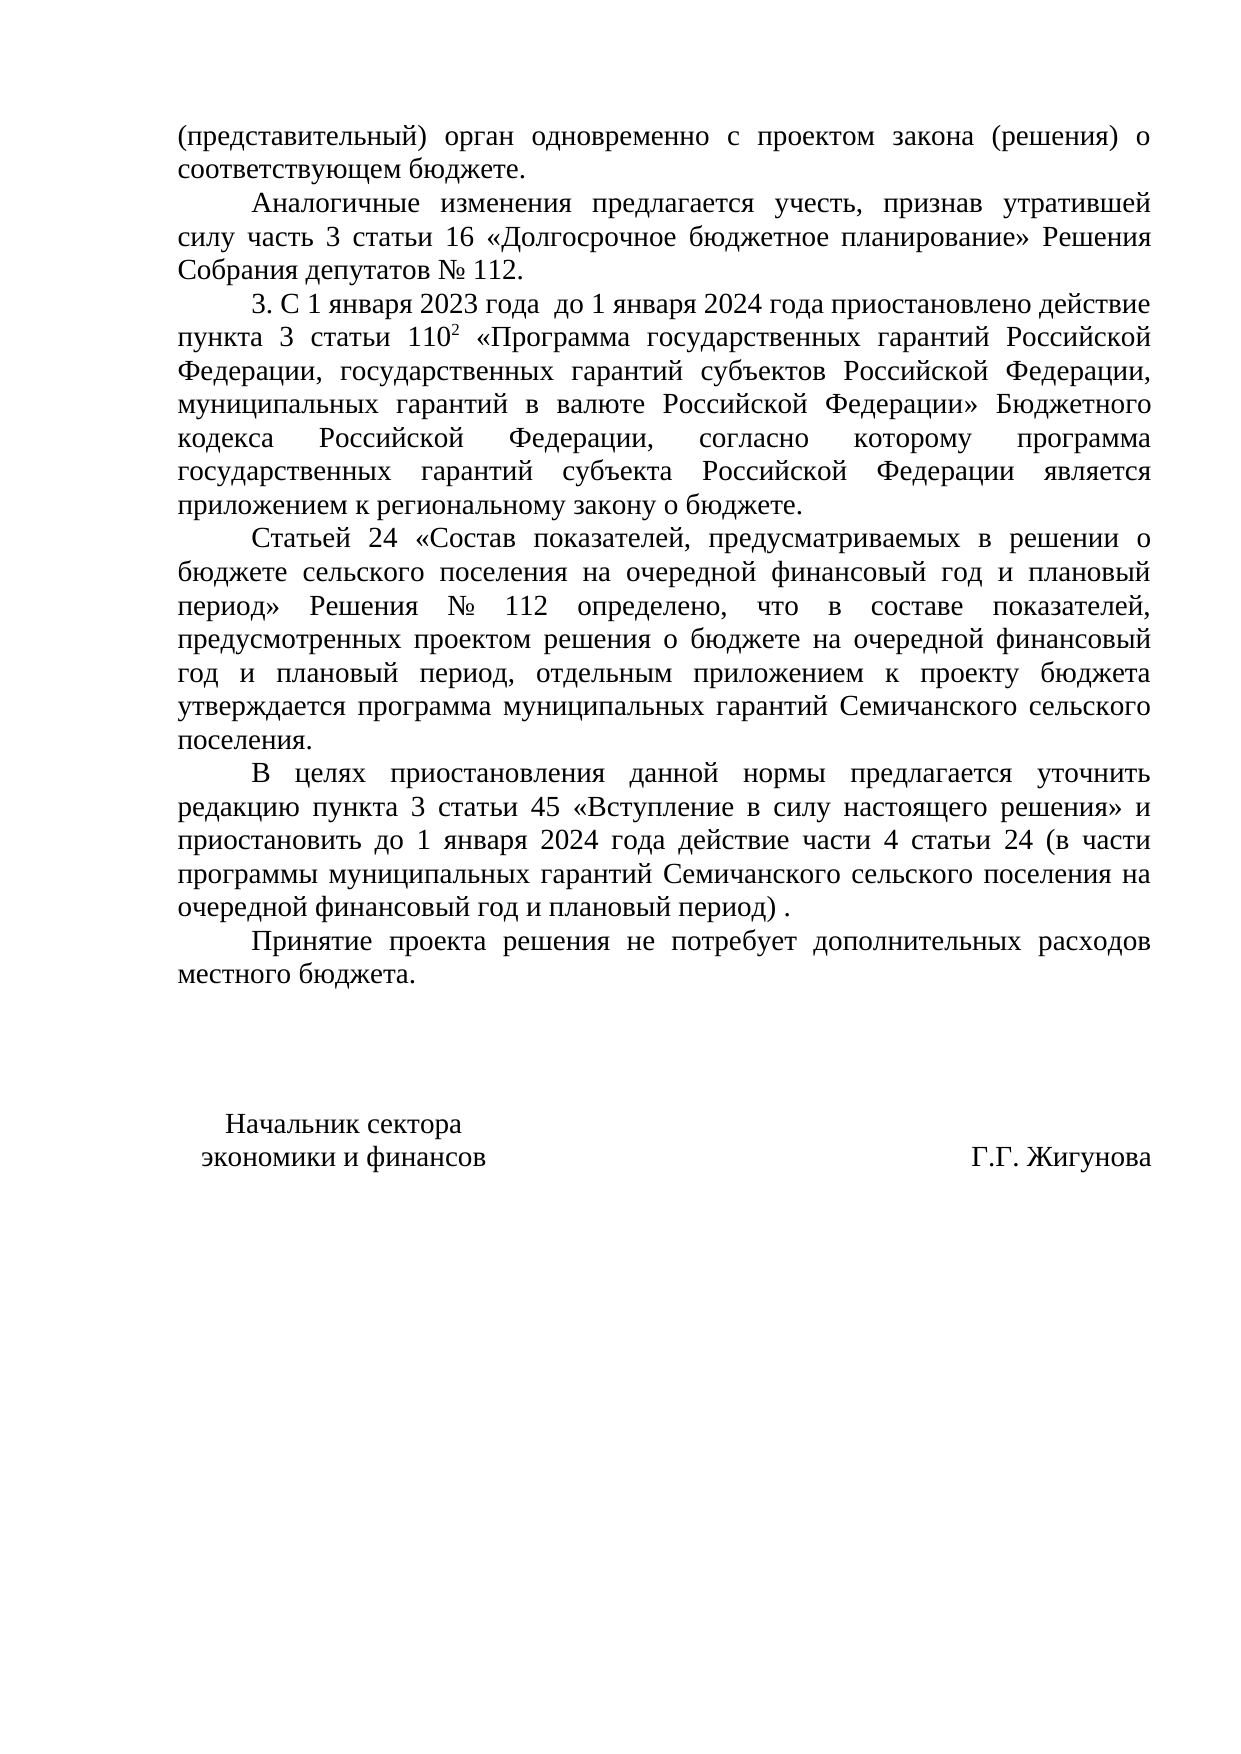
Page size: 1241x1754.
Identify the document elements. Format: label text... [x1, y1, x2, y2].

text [177, 118, 1152, 185]
text 3. С 1 января 2023 года до 1 января 2024 года приостановлено действие пункта 3 статьи 1102 «Программа государственных гарантий Российской Федерации, государственных гарантий субъектов Российской Федерации, муниципальных гарантий в валюте Российской Федерации» Бюджетного кодекса Российской Федерации, согласно которому программа государственных гарантий субъекта Российской Федерации является приложением к региональному закону о бюджете. [177, 286, 1152, 521]
title Принятие проекта решения не потребует дополнительных расходов местного бюджета. [177, 923, 1152, 990]
table_header Начальник сектора экономики и финансов [166, 1106, 521, 1206]
table_header Г.Г. Жигунова [521, 1106, 1163, 1206]
text Статьей 24 «Состав показателей, предусматриваемых в решении о бюджете сельского поселения на очередной финансовый год и плановый период» Решения № 112 определено, что в составе показателей, предусмотренных проектом решения о бюджете на очередной финансовый год и плановый период, отдельным приложением к проекту бюджета утверждается программа муниципальных гарантий Семичанского сельского поселения. [177, 521, 1152, 755]
title В целях приостановления данной нормы предлагается уточнить редакцию пункта 3 статьи 45 «Вступление в силу настоящего решения» и приостановить до 1 января 2024 года действие части 4 статьи 24 (в части программы муниципальных гарантий Семичанского сельского поселения на очередной финансовый год и плановый период) . [177, 755, 1152, 923]
text Аналогичные изменения предлагается учесть, признав утратившей силу часть 3 статьи 16 «Долгосрочное бюджетное планирование» Решения Собрания депутатов № 112. [177, 185, 1152, 286]
